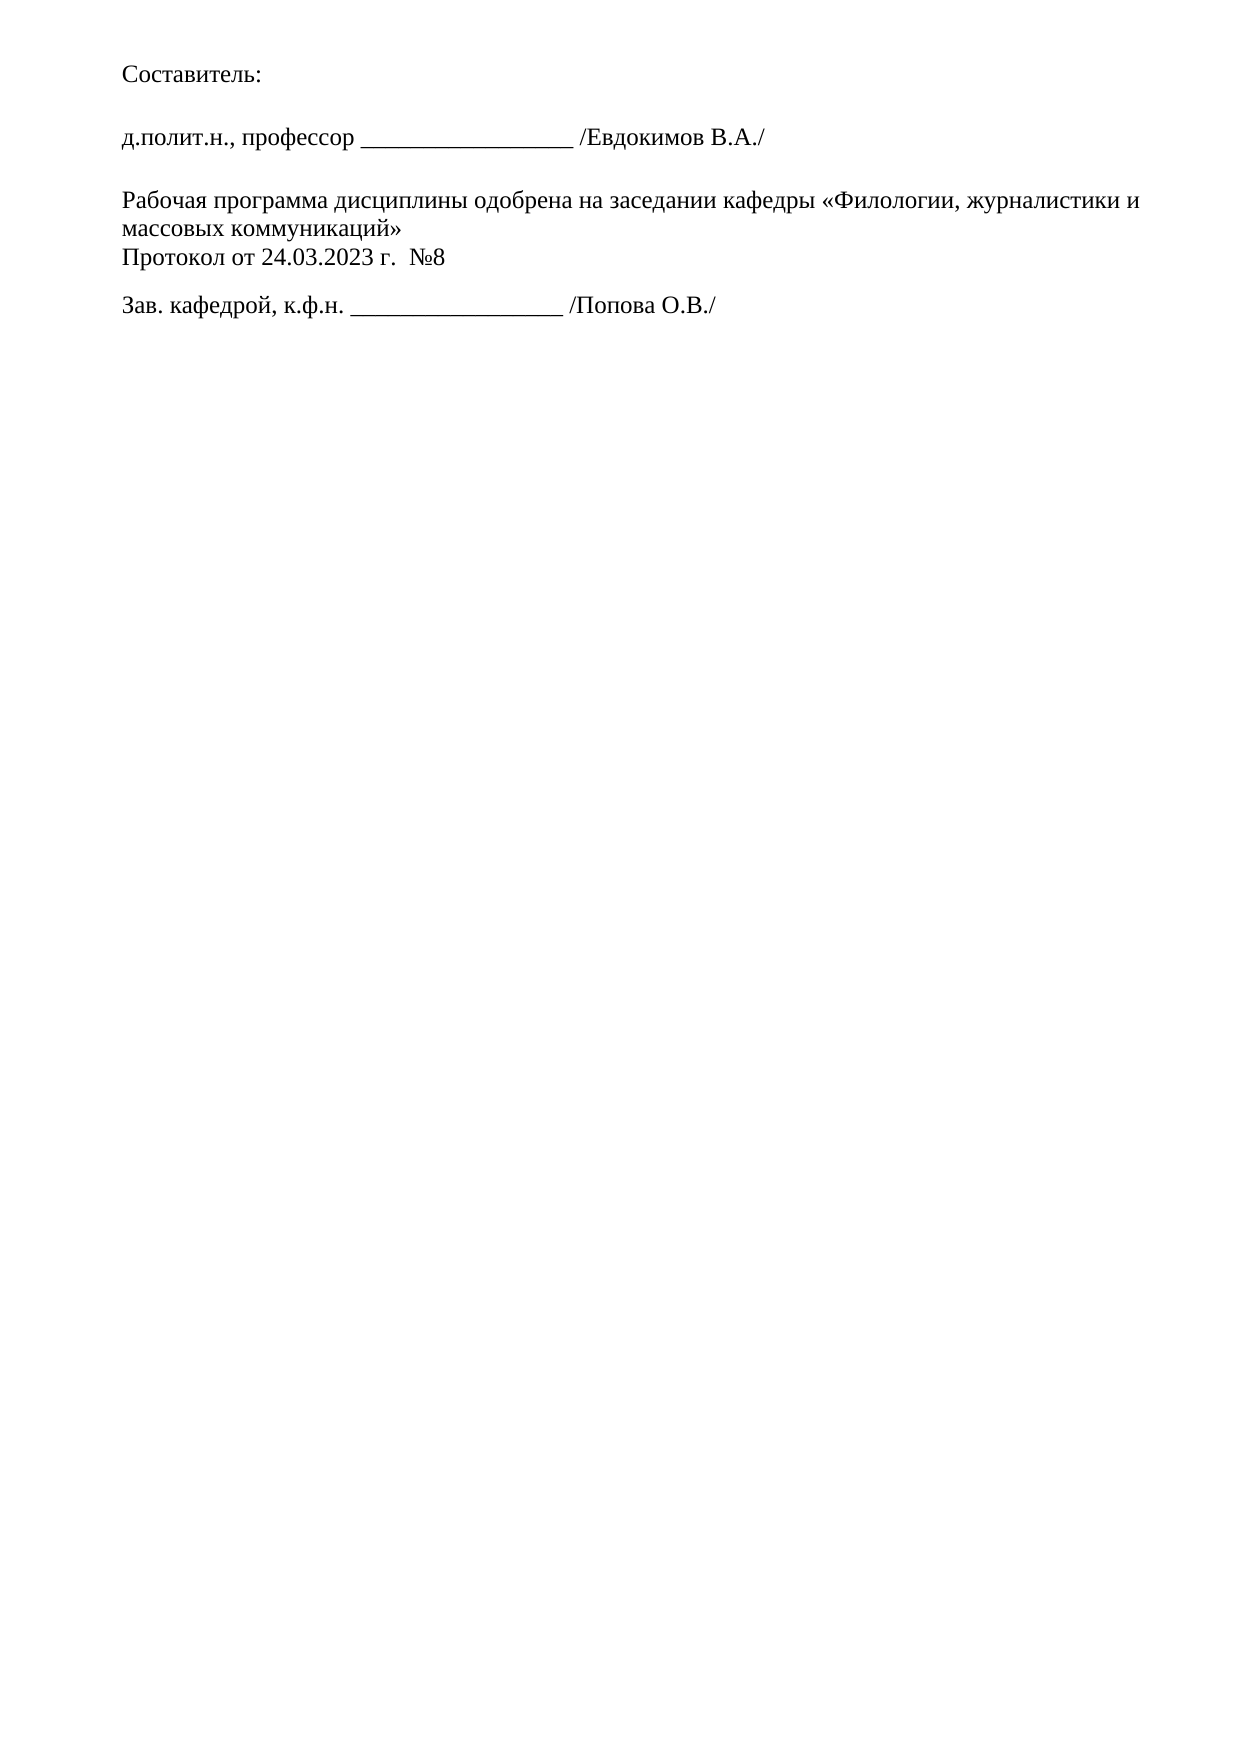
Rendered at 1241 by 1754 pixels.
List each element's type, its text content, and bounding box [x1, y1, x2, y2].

table_header Составитель: д.полит.н., профессор _________________ /Евдокимов В.А./ Рабочая программа дисциплины одобрена на заседании кафедры «Филологии, журналистики и массовых коммуникаций» Протокол от 24.03.2023 г. №8 [118, 59, 1240, 291]
table_cell Зав. кафедрой, к.ф.н. _________________ /Попова О.В./ [118, 291, 1240, 319]
